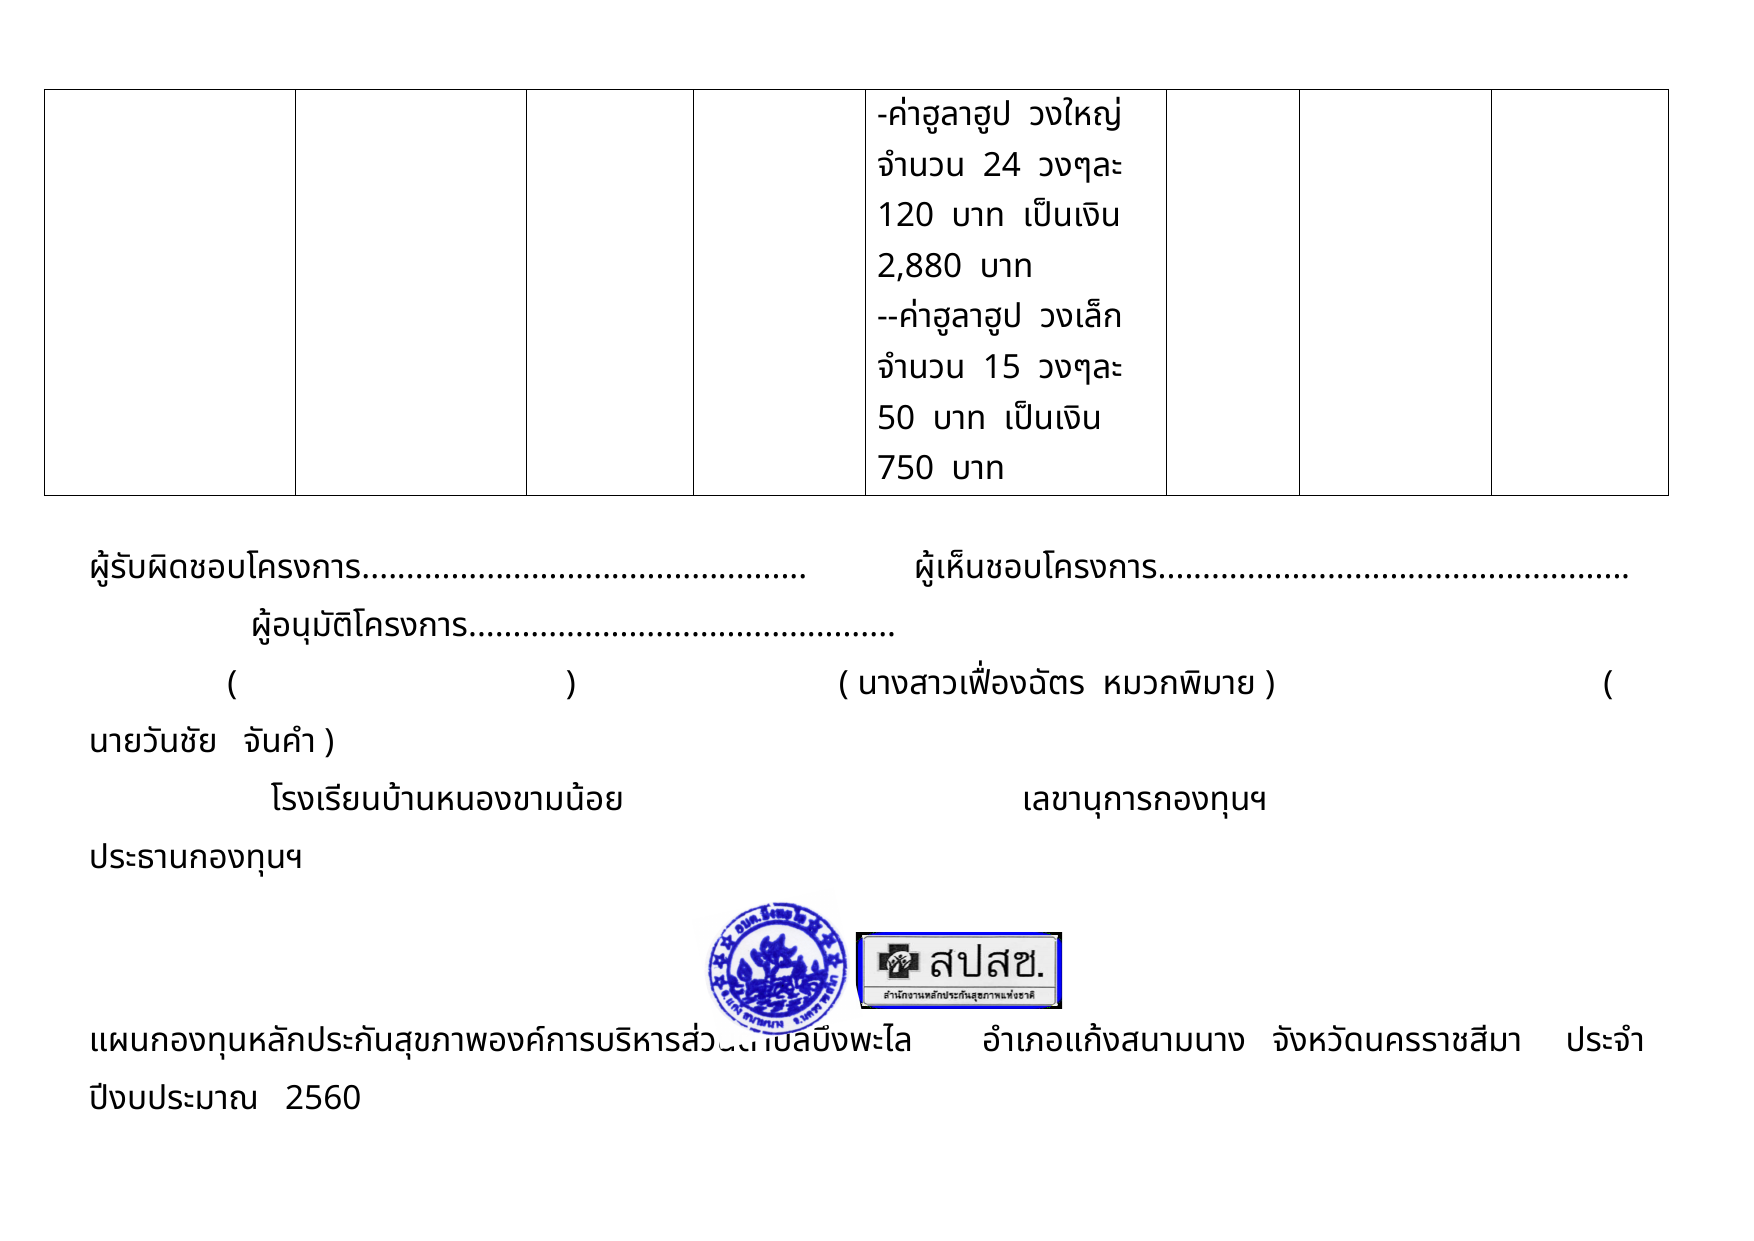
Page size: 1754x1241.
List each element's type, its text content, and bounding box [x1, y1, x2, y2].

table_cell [45, 90, 295, 495]
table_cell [1492, 90, 1668, 495]
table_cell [296, 90, 526, 495]
text โรงเรียนบ้านหนองขามน้อย เลขานุการกองทุนฯ ประธานกองทุนฯ [89, 775, 1665, 883]
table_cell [694, 90, 865, 495]
text ( ) ( นางสาวเฟื่องฉัตร หมวกพิมาย ) ( นายวันชัย จันคำ ) [89, 659, 1665, 768]
picture [692, 888, 862, 1048]
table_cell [1167, 90, 1299, 495]
text ผู้รับผิดชอบโครงการ.................................................. ผู้เห็นชอบโครงการ..................................................... ผู้อนุมัติโครงการ................................................ [89, 543, 1665, 651]
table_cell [866, 90, 1166, 495]
text แผนกองทุนหลักประกันสุขภาพองค์การบริหารส่วนตำบลบึงพะไล อำเภอแก้งสนามนาง จังหวัดนครราชสีมา ประจำปีงบประมาณ 2560 [89, 1016, 1665, 1125]
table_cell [1300, 90, 1491, 495]
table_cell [527, 90, 693, 495]
